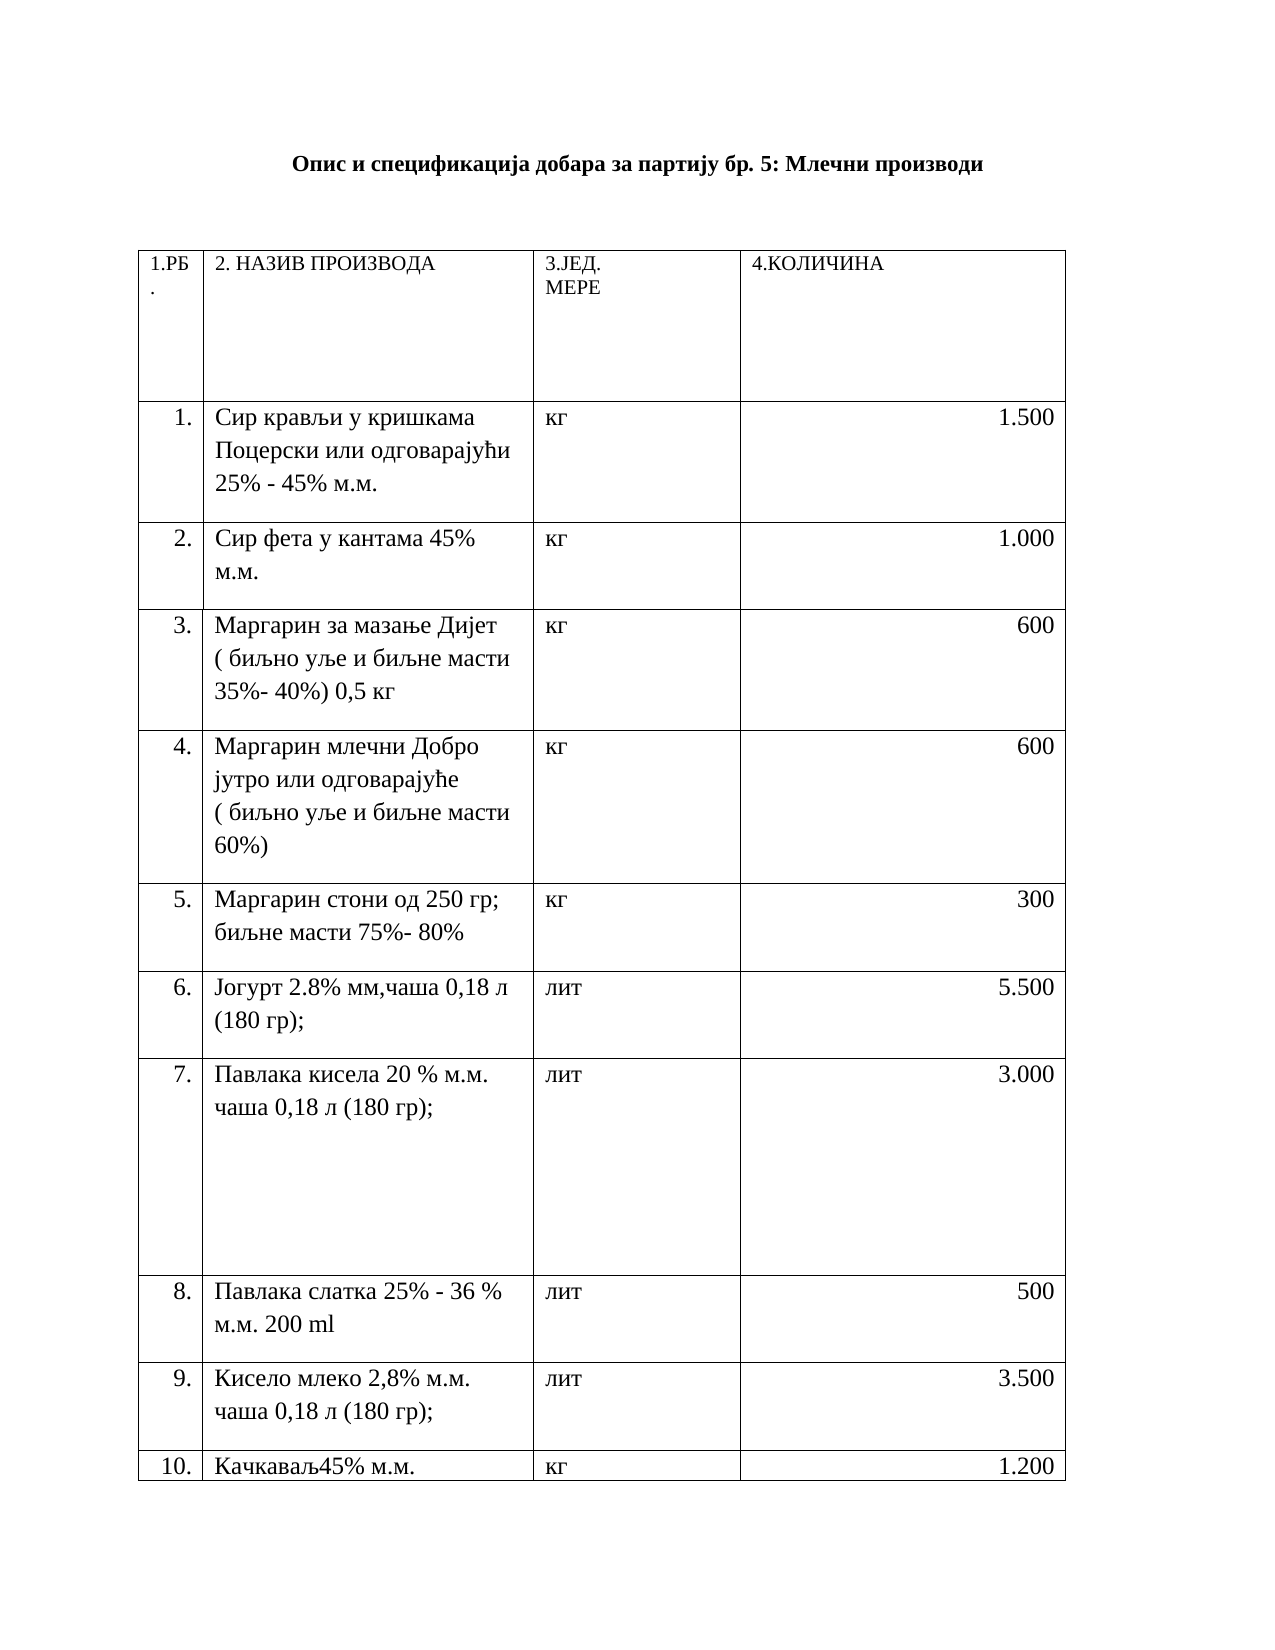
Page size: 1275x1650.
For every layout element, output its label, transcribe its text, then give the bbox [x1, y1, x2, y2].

table_cell Маргарин стони од 250 гр; биљне масти 75%- 80% [203, 884, 533, 971]
table_cell лит [534, 1363, 740, 1450]
table_header 2. НАЗИВ ПРОИЗВОДА [204, 251, 533, 401]
table_cell 3.500 [741, 1363, 1065, 1450]
table_cell 4. [139, 731, 202, 883]
table_cell 300 [741, 884, 1065, 971]
table_cell 500 [741, 1276, 1065, 1362]
table_cell кг [534, 884, 740, 971]
table_cell Кисело млеко 2,8% м.м. чаша 0,18 л (180 гр); [203, 1363, 533, 1450]
table_cell 5. [139, 884, 202, 971]
table_header 1.РБ. [139, 251, 203, 401]
table_cell кг [534, 523, 740, 609]
table_cell 6. [139, 972, 202, 1058]
table_cell 1.500 [741, 402, 1065, 522]
table_cell 8. [139, 1276, 202, 1362]
table_cell 1.200 [741, 1451, 1065, 1479]
table_cell кг [534, 402, 740, 522]
table_cell Маргарин за мазање Дијет ( биљно уље и биљне масти 35%- 40%) 0,5 кг [203, 610, 533, 730]
table_cell лит [534, 972, 740, 1058]
table_cell лит [534, 1059, 740, 1275]
table_header 4.КОЛИЧИНА [741, 251, 1065, 401]
table_cell 2. [139, 523, 203, 609]
table_cell 1. [139, 402, 203, 522]
table_cell Сир фета у кантама 45% м.м. [204, 523, 533, 609]
table_cell 5.500 [741, 972, 1065, 1058]
table_cell кг [534, 1451, 740, 1479]
table_header 3.ЈЕД. МЕРЕ [534, 251, 740, 401]
table_cell кг [534, 610, 740, 730]
table_cell Павлака слатка 25% - 36 % м.м. 200 ml [203, 1276, 533, 1362]
table_cell Маргарин млечни Добро јутро или одговарајуће ( биљно уље и биљне масти 60%) [203, 731, 533, 883]
table_cell 1.000 [741, 523, 1065, 609]
table_cell Павлака кисела 20 % м.м. чаша 0,18 л (180 гр); [203, 1059, 533, 1275]
table_cell кг [534, 731, 740, 883]
table_cell 3.000 [741, 1059, 1065, 1275]
table_cell 9. [139, 1363, 202, 1450]
table_cell лит [534, 1276, 740, 1362]
text Опис и спецификација добара за партију бр. 5: Млечни производи [150, 150, 1125, 176]
table_cell Сир крављи у кришкама Поцерски или одговарајући 25% - 45% м.м. [204, 402, 533, 522]
table_cell Јогурт 2.8% мм,чаша 0,18 л (180 гр); [203, 972, 533, 1058]
table_cell 7. [139, 1059, 202, 1275]
table_cell 600 [741, 731, 1065, 883]
table_cell 3. [139, 610, 202, 730]
table_cell Качкаваљ45% м.м. [203, 1451, 533, 1479]
table_cell 600 [741, 610, 1065, 730]
table_cell 10. [139, 1451, 202, 1479]
